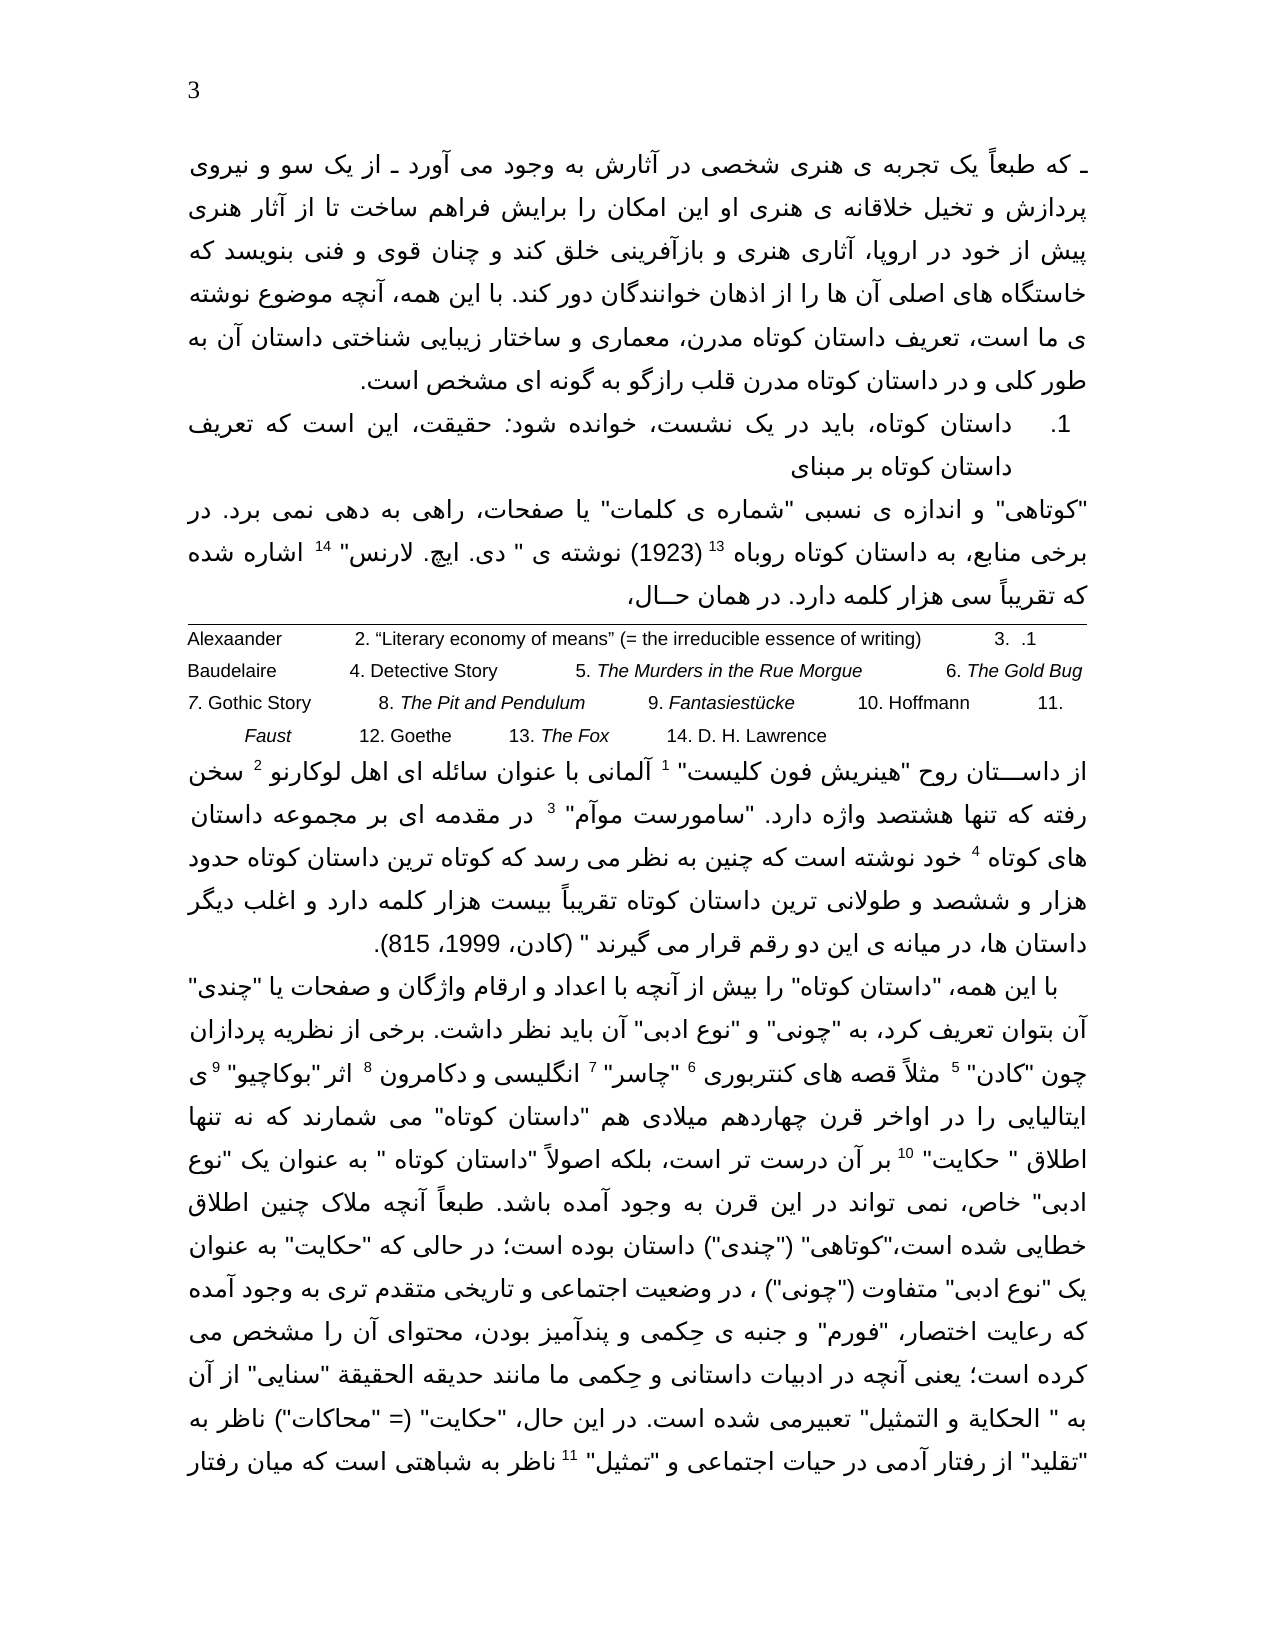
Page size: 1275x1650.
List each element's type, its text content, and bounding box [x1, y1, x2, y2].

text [187, 972, 1087, 1475]
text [187, 150, 1087, 394]
list داستان کوتاه، باید در یک نشست، خوانده شود: حقیقت، این است که تعریف داستان کوتاه بر مبنای [187, 409, 1050, 481]
text "کوتاهی" و اندازه ی نسبی "شماره ی کلمات" یا صفحات، راهی به دهی نمی برد. در برخی منابع، به داستان کوتاه روباه 13 (1923) نوشته ی " دی. ایچ. لارنس" 14 اشاره شده که تقریباً سی هزار کلمه دارد. در همان حــال، [187, 495, 1087, 610]
text از داســـتان روح "هینریش فون کلیست" 1 آلمانی با عنوان سائله ای اهل لوکارنو 2 سخن رفته که تنها هشتصد واژه دارد. "سامورست موآم" 3 در مقدمه ای بر مجموعه داستان های کوتاه 4 خود نوشته است که چنین به نظر می رسد که کوتاه ترین داستان کوتاه حدود هزار و ششصد و طولانی ترین داستان کوتاه تقریباً بیست هزار کلمه دارد و اغلب دیگر داستان ها، در میانه ی این دو رقم قرار می گیرند " (کادن، 1999، 815). [187, 757, 1087, 958]
text 1. Alexaander 2. “Literary economy of means” (= the irreducible essence of writing) 3. Baudelaire 4. Detective Story 5. The Murders in the Rue Morgue 6. The Gold Bug 7. Gothic Story 8. The Pit and Pendulum 9. Fantasiestücke 10. Hoffmann 11. Faust 12. Goethe 13. The Fox 14. D. H. Lawrence [187, 625, 1087, 746]
